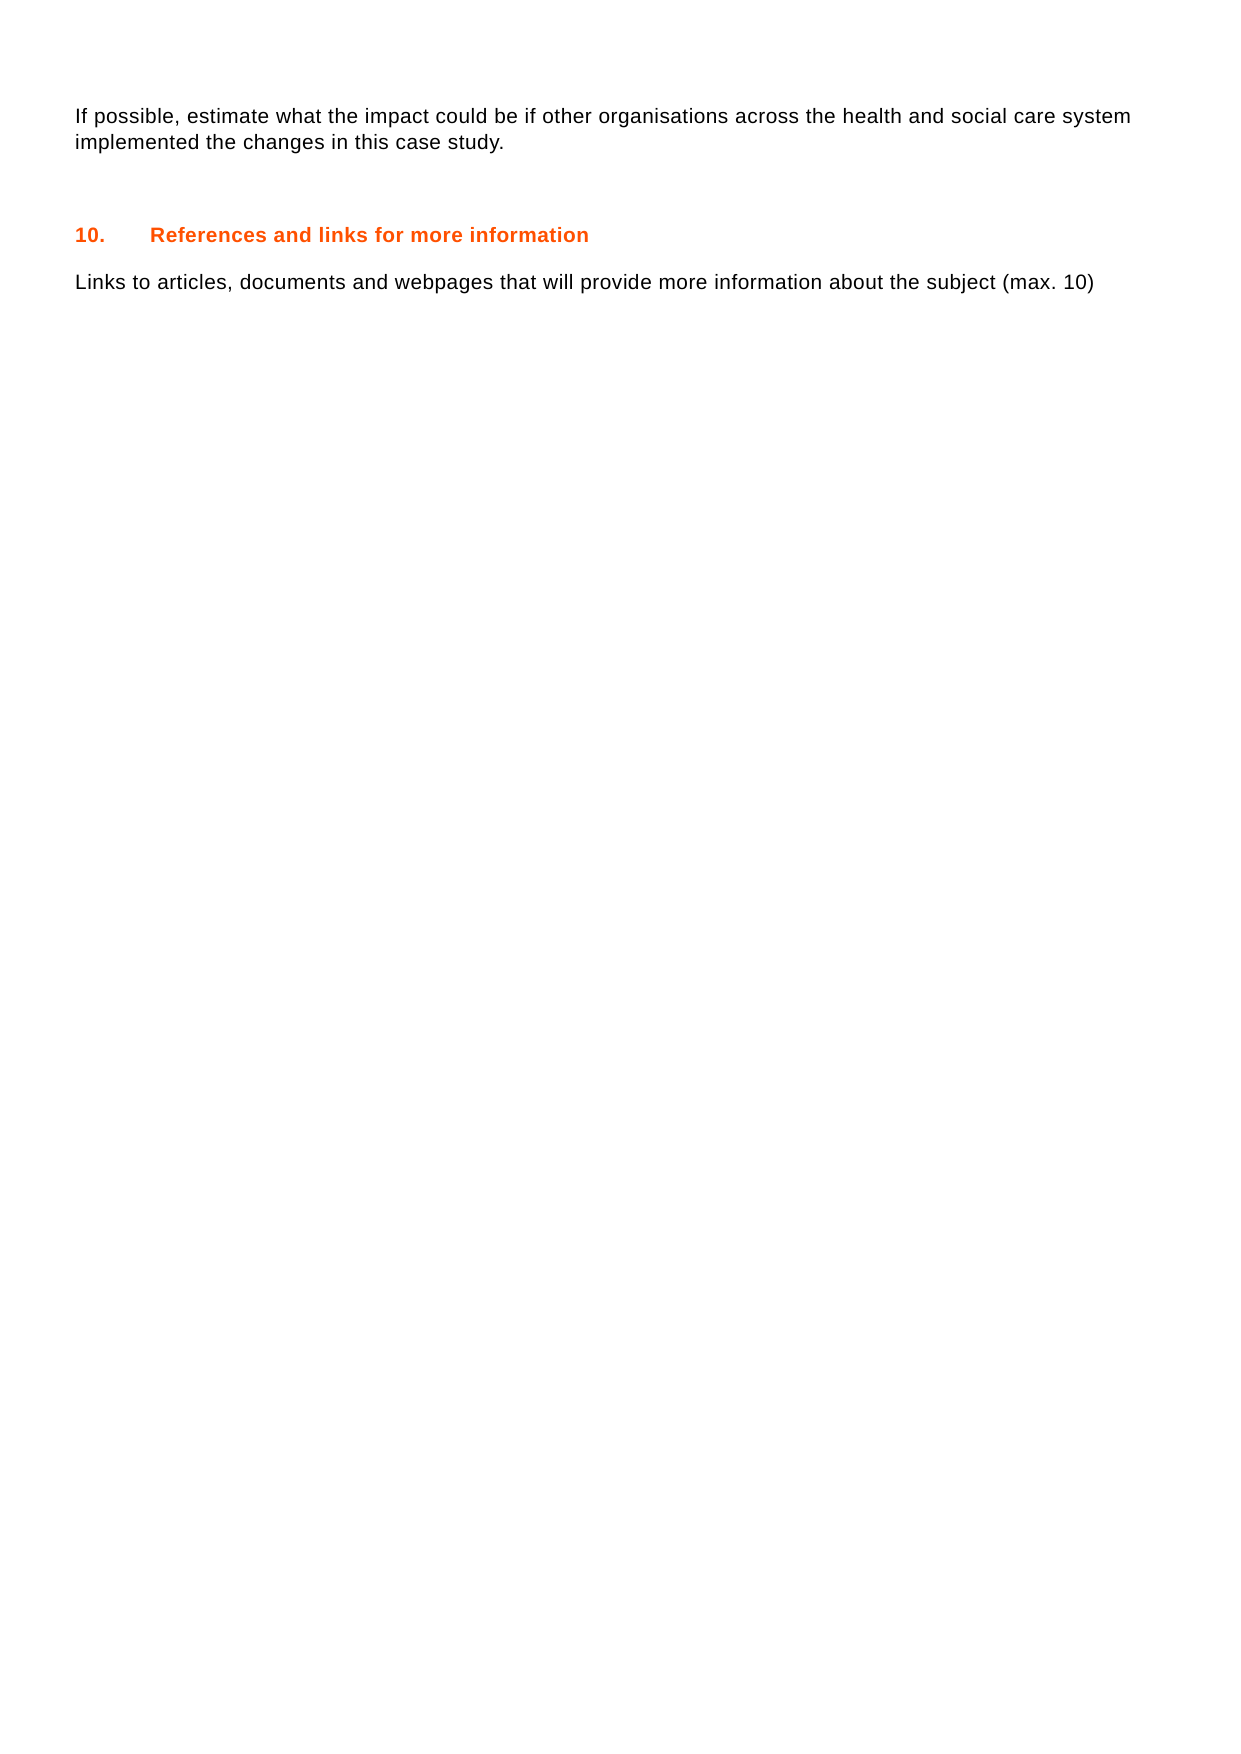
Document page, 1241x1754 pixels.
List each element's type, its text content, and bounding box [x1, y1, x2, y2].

list If possible, estimate what the impact could be if other organisations across the health and social care system implemented the changes in this case study. [75, 104, 1165, 154]
text References and links for more information [75, 223, 1165, 247]
list Links to articles, documents and webpages that will provide more information about the subject (max. 10) [75, 270, 1165, 294]
